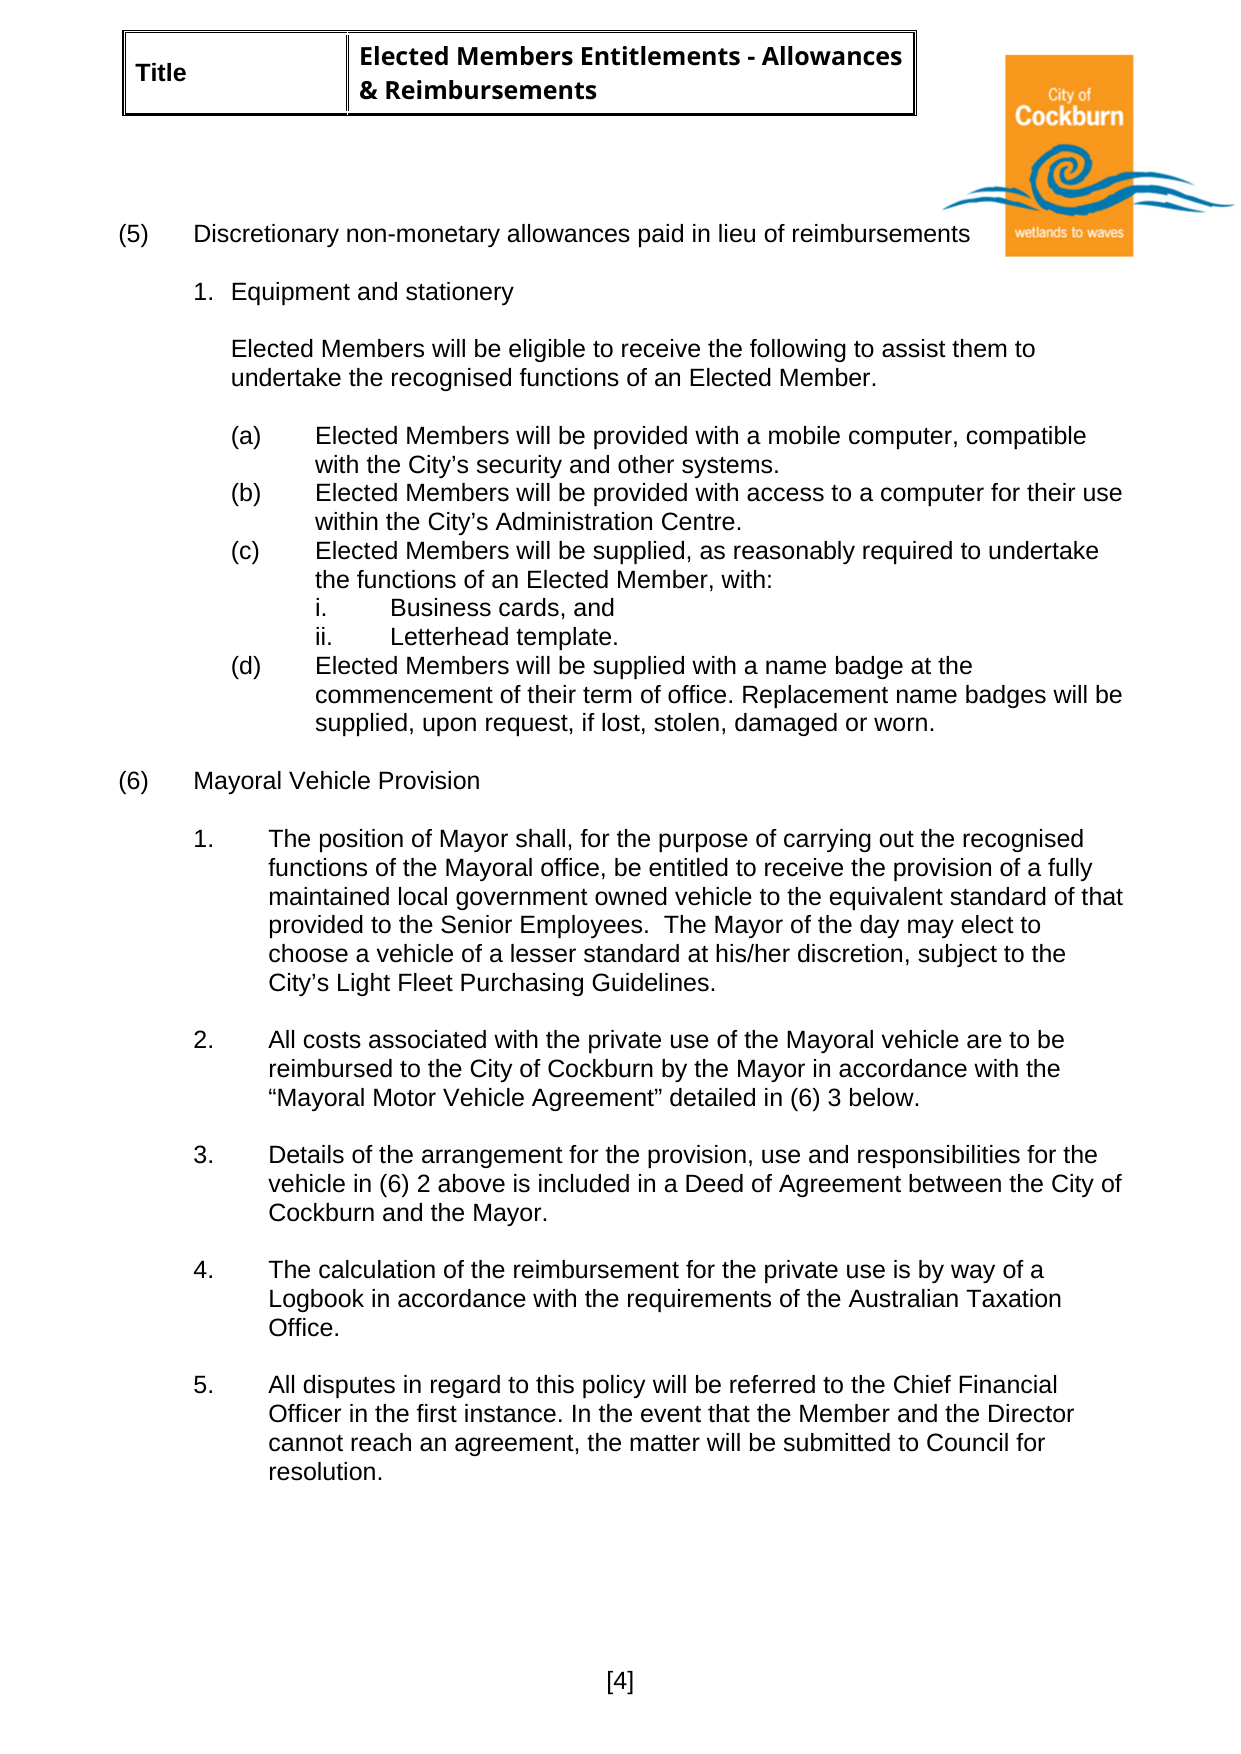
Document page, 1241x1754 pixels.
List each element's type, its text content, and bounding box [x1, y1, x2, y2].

picture [924, 29, 1241, 293]
list All costs associated with the private use of the Mayoral vehicle are to be reimbursed to the City of Cockburn by the Mayor in accordance with the “Mayoral Motor Vehicle Agreement” detailed in (6) 3 below. [193, 1025, 1127, 1112]
list Equipment and stationery [193, 276, 1127, 305]
list Elected Members will be provided with access to a computer for their use within the City’s Administration Centre. [231, 478, 1127, 536]
list Business cards, and [315, 593, 1127, 622]
text Elected Members will be eligible to receive the following to assist them to undertake the recognised functions of an Elected Member. [231, 334, 1127, 392]
list Mayoral Vehicle Provision [118, 766, 1127, 795]
list The position of Mayor shall, for the purpose of carrying out the recognised functions of the Mayoral office, be entitled to receive the provision of a fully maintained local government owned vehicle to the equivalent standard of that provided to the Senior Employees. The Mayor of the day may elect to choose a vehicle of a lesser standard at his/her discretion, subject to the City’s Light Fleet Purchasing Guidelines. [193, 824, 1127, 997]
list Details of the arrangement for the provision, use and responsibilities for the vehicle in (6) 2 above is included in a Deed of Agreement between the City of Cockburn and the Mayor. [193, 1140, 1127, 1227]
list Elected Members will be supplied with a name badge at the commencement of their term of office. Replacement name badges will be supplied, upon request, if lost, stolen, damaged or worn. [231, 651, 1127, 737]
list Elected Members will be provided with a mobile computer, compatible with the City’s security and other systems. [231, 421, 1127, 478]
list Letterhead template. [315, 622, 1127, 651]
list The calculation of the reimbursement for the private use is by way of a Logbook in accordance with the requirements of the Australian Taxation Office. [193, 1255, 1127, 1342]
list Elected Members will be supplied, as reasonably required to undertake the functions of an Elected Member, with: [231, 536, 1127, 593]
list Discretionary non-monetary allowances paid in lieu of reimbursements [118, 218, 1127, 247]
list All disputes in regard to this policy will be referred to the Chief Financial Officer in the first instance. In the event that the Member and the Director cannot reach an agreement, the matter will be submitted to Council for resolution. [193, 1370, 1127, 1485]
